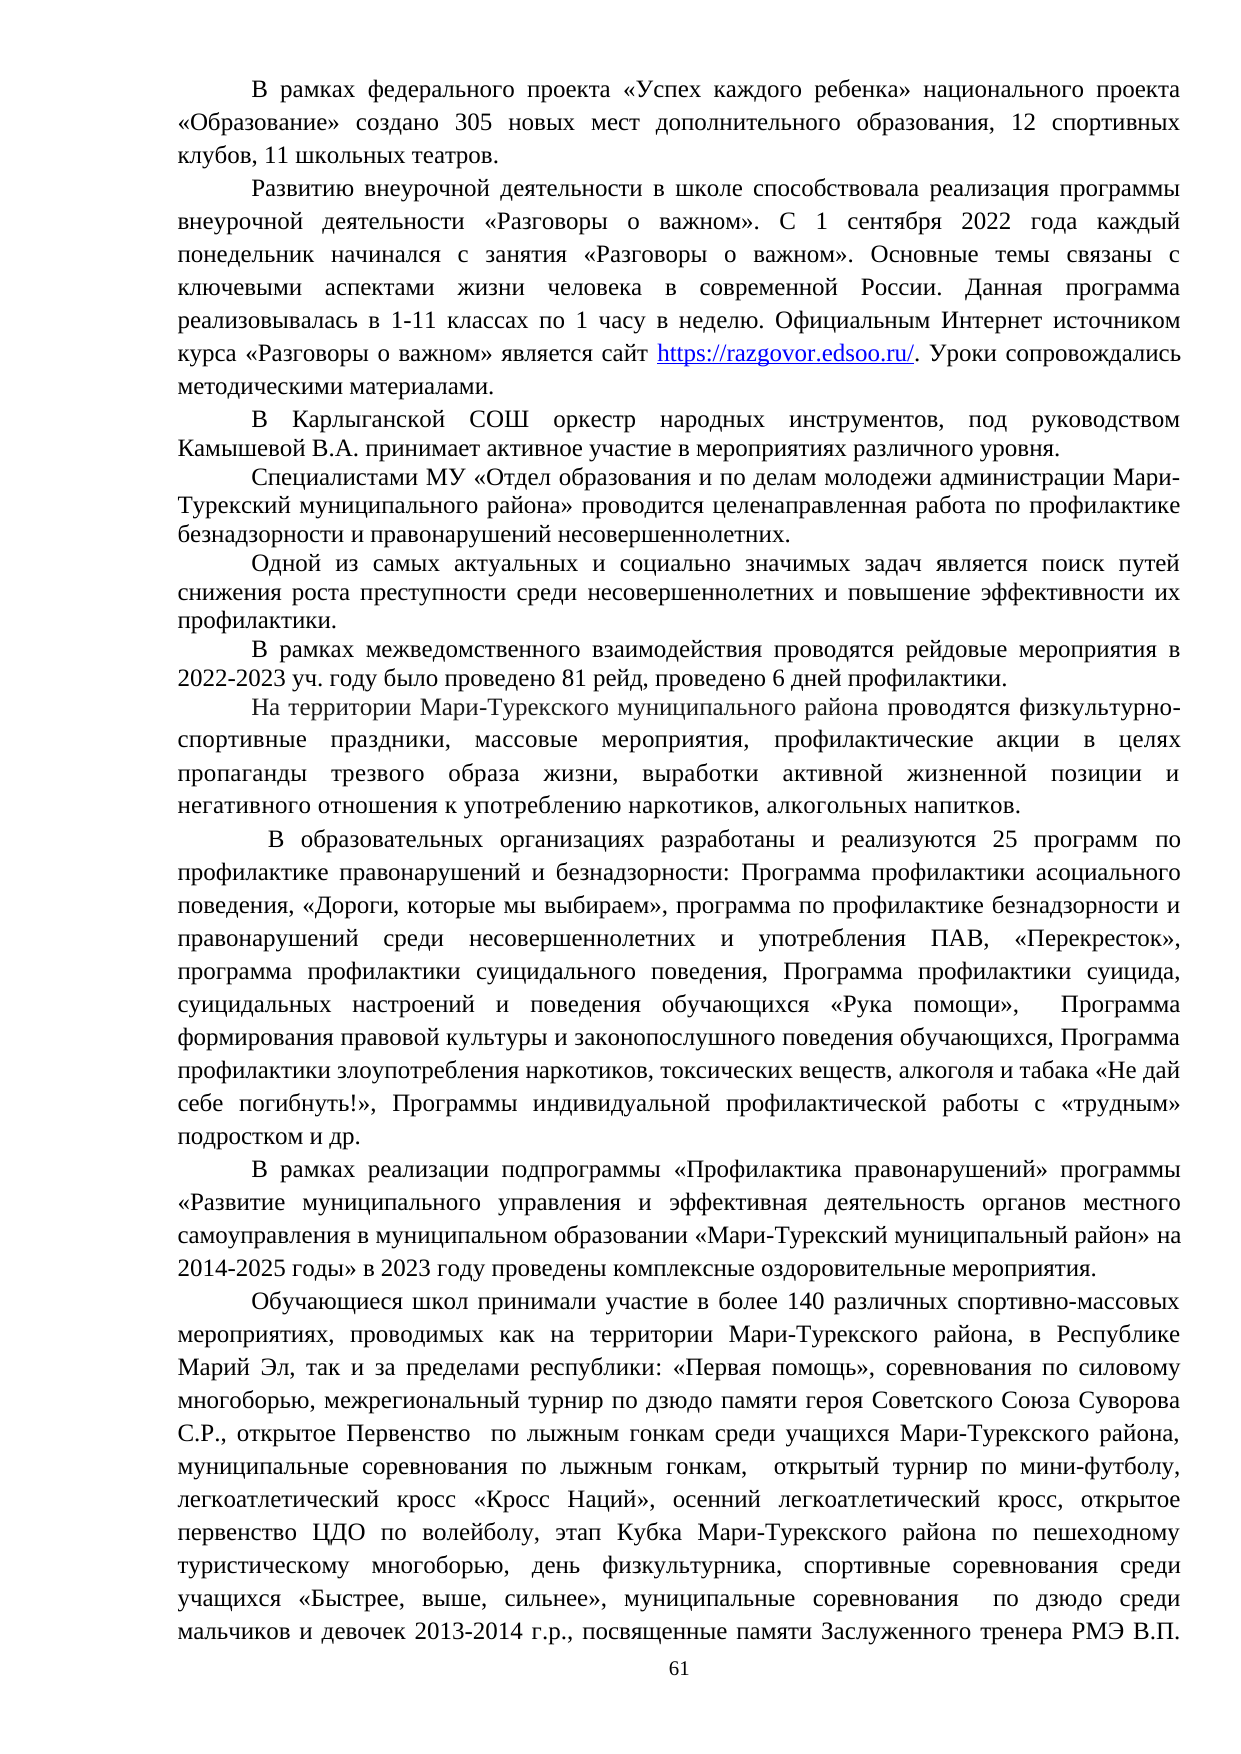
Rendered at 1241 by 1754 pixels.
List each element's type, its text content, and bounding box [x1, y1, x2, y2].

text В рамках реализации подпрограммы «Профилактика правонарушений» программы «Развитие муниципального управления и эффективная деятельность органов местного самоуправления в муниципальном образовании «Мари-Турекский муниципальный район» на 2014-2025 годы» в 2023 году проведены комплексные оздоровительные мероприятия. [177, 1154, 1181, 1282]
text Развитию внеурочной деятельности в школе способствовала реализация программы внеурочной деятельности «Разговоры о важном». С 1 сентября 2022 года каждый понедельник начинался с занятия «Разговоры о важном». Основные темы связаны с ключевыми аспектами жизни человека в современной России. Данная программа реализовывалась в 1-11 классах по 1 часу в неделю. Официальным Интернет источником курса «Разговоры о важном» является сайт https://razgovor.edsoo.ru/. Уроки сопровождались методическими материалами. [177, 173, 1181, 400]
text В образовательных организациях разработаны и реализуются 25 программ по профилактике правонарушений и безнадзорности: Программа профилактики асоциального поведения, «Дороги, которые мы выбираем», программа по профилактике безнадзорности и правонарушений среди несовершеннолетних и употребления ПАВ, «Перекресток», программа профилактики суицидального поведения, Программа профилактики суицида, суицидальных настроений и поведения обучающихся «Рука помощи», Программа формирования правовой культуры и законопослушного поведения обучающихся, Программа профилактики злоупотребления наркотиков, токсических веществ, алкоголя и табака «Не дай себе погибнуть!», Программы индивидуальной профилактической работы с «трудным» подростком и др. [177, 824, 1181, 1149]
text Специалистами МУ «Отдел образования и по делам молодежи администрации Мари-Турекский муниципального района» проводится целенаправленная работа по профилактике безнадзорности и правонарушений несовершеннолетних. [177, 462, 1181, 548]
text В рамках федерального проекта «Успех каждого ребенка» национального проекта «Образование» создано 305 новых мест дополнительного образования, 12 спортивных клубов, 11 школьных театров. [177, 74, 1181, 169]
text В Карлыганской СОШ оркестр народных инструментов, под руководством Камышевой В.А. принимает активное участие в мероприятиях различного уровня. [177, 404, 1181, 462]
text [177, 1286, 1181, 1645]
text На территории Мари-Турекского муниципального района проводятся физкультурно-спортивные праздники, массовые мероприятия, профилактические акции в целях пропаганды трезвого образа жизни, выработки активной жизненной позиции и негативного отношения к употреблению наркотиков, алкогольных напитков. [177, 692, 1181, 819]
text Одной из самых актуальных и социально значимых задач является поиск путей снижения роста преступности среди несовершеннолетних и повышение эффективности их профилактики. [177, 548, 1181, 634]
text В рамках межведомственного взаимодействия проводятся рейдовые мероприятия в 2022-2023 уч. году было проведено 81 рейд, проведено 6 дней профилактики. [177, 634, 1181, 692]
